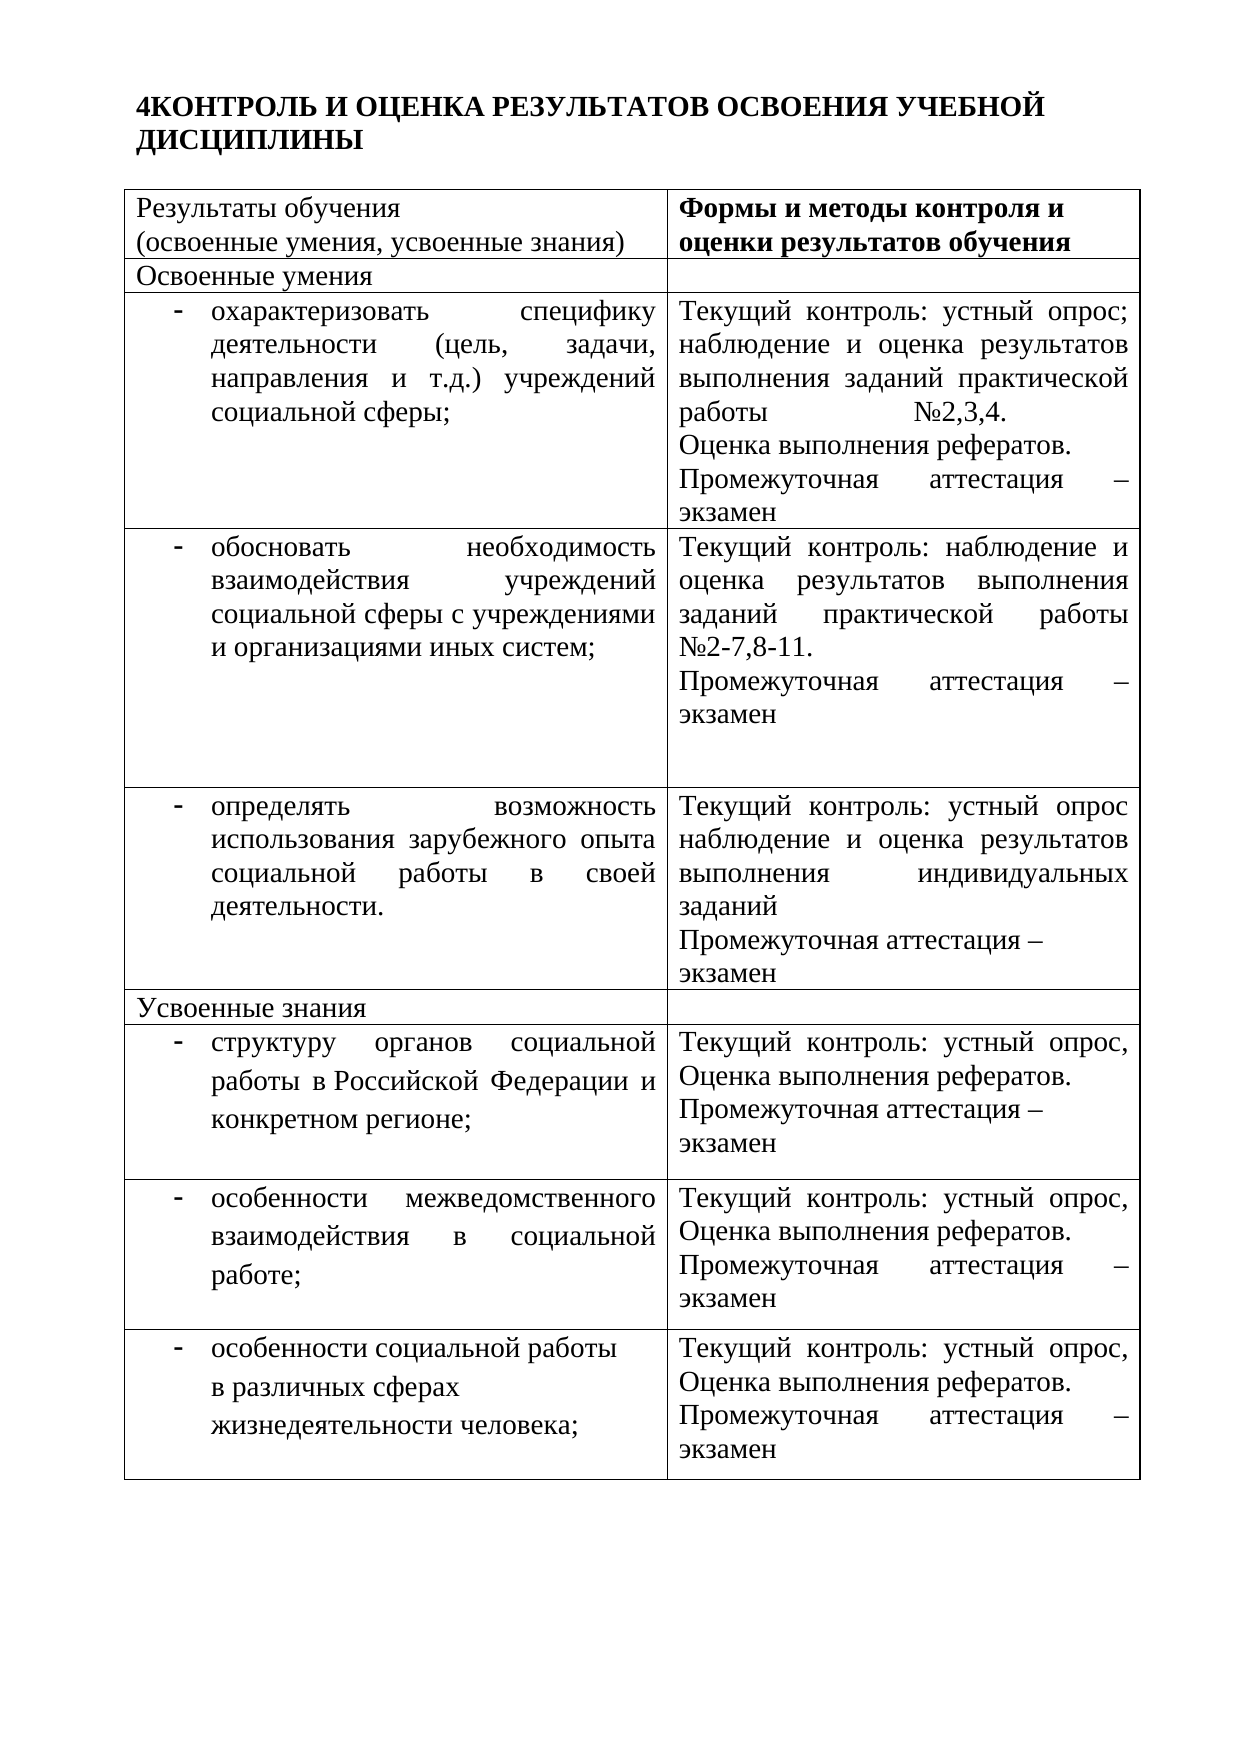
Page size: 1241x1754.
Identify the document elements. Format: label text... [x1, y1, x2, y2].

table_cell Текущий контроль: устный опрос наблюдение и оценка результатов выполнения индивидуальных заданий Промежуточная аттестация – экзамен [668, 788, 1139, 989]
table_cell охарактеризовать специфику деятельности (цель, задачи, направления и т.д.) учреждений социальной сферы; [125, 293, 667, 528]
table_cell структуру органов социальной работы в Российской Федерации и конкретном регионе; [125, 1025, 667, 1179]
table_cell особенности межведомственного взаимодействия в социальной работе; [125, 1180, 667, 1329]
table_cell особенности социальной работы в различных сферах жизнедеятельности человека; [125, 1330, 667, 1479]
table_cell [668, 259, 1139, 292]
table_cell Текущий контроль: устный опрос, Оценка выполнения рефератов. Промежуточная аттестация – экзамен [668, 1180, 1139, 1329]
table_cell Освоенные умения [125, 259, 667, 292]
table_cell определять возможность использования зарубежного опыта социальной работы в своей деятельности. [125, 788, 667, 989]
table_cell Текущий контроль: устный опрос; наблюдение и оценка результатов выполнения заданий практической работы №2,3,4. Оценка выполнения рефератов. Промежуточная аттестация – экзамен [668, 293, 1139, 528]
table_cell [668, 990, 1139, 1023]
table_cell обосновать необходимость взаимодействия учреждений социальной сферы с учреждениями и организациями иных систем; [125, 529, 667, 787]
table_cell Текущий контроль: наблюдение и оценка результатов выполнения заданий практической работы №2-7,8-11. Промежуточная аттестация – экзамен [668, 529, 1139, 787]
subtitle 4Контроль и оценка результатов освоения УЧЕБНОЙ Дисциплины [136, 89, 1152, 156]
table_cell Усвоенные знания [125, 990, 667, 1023]
table_cell Текущий контроль: устный опрос, Оценка выполнения рефератов. Промежуточная аттестация – экзамен [668, 1025, 1139, 1179]
table_header Результаты обучения (освоенные умения, усвоенные знания) [125, 190, 667, 257]
table_cell Текущий контроль: устный опрос, Оценка выполнения рефератов. Промежуточная аттестация – экзамен [668, 1330, 1139, 1479]
table_header Формы и методы контроля и оценки результатов обучения [668, 190, 1139, 257]
